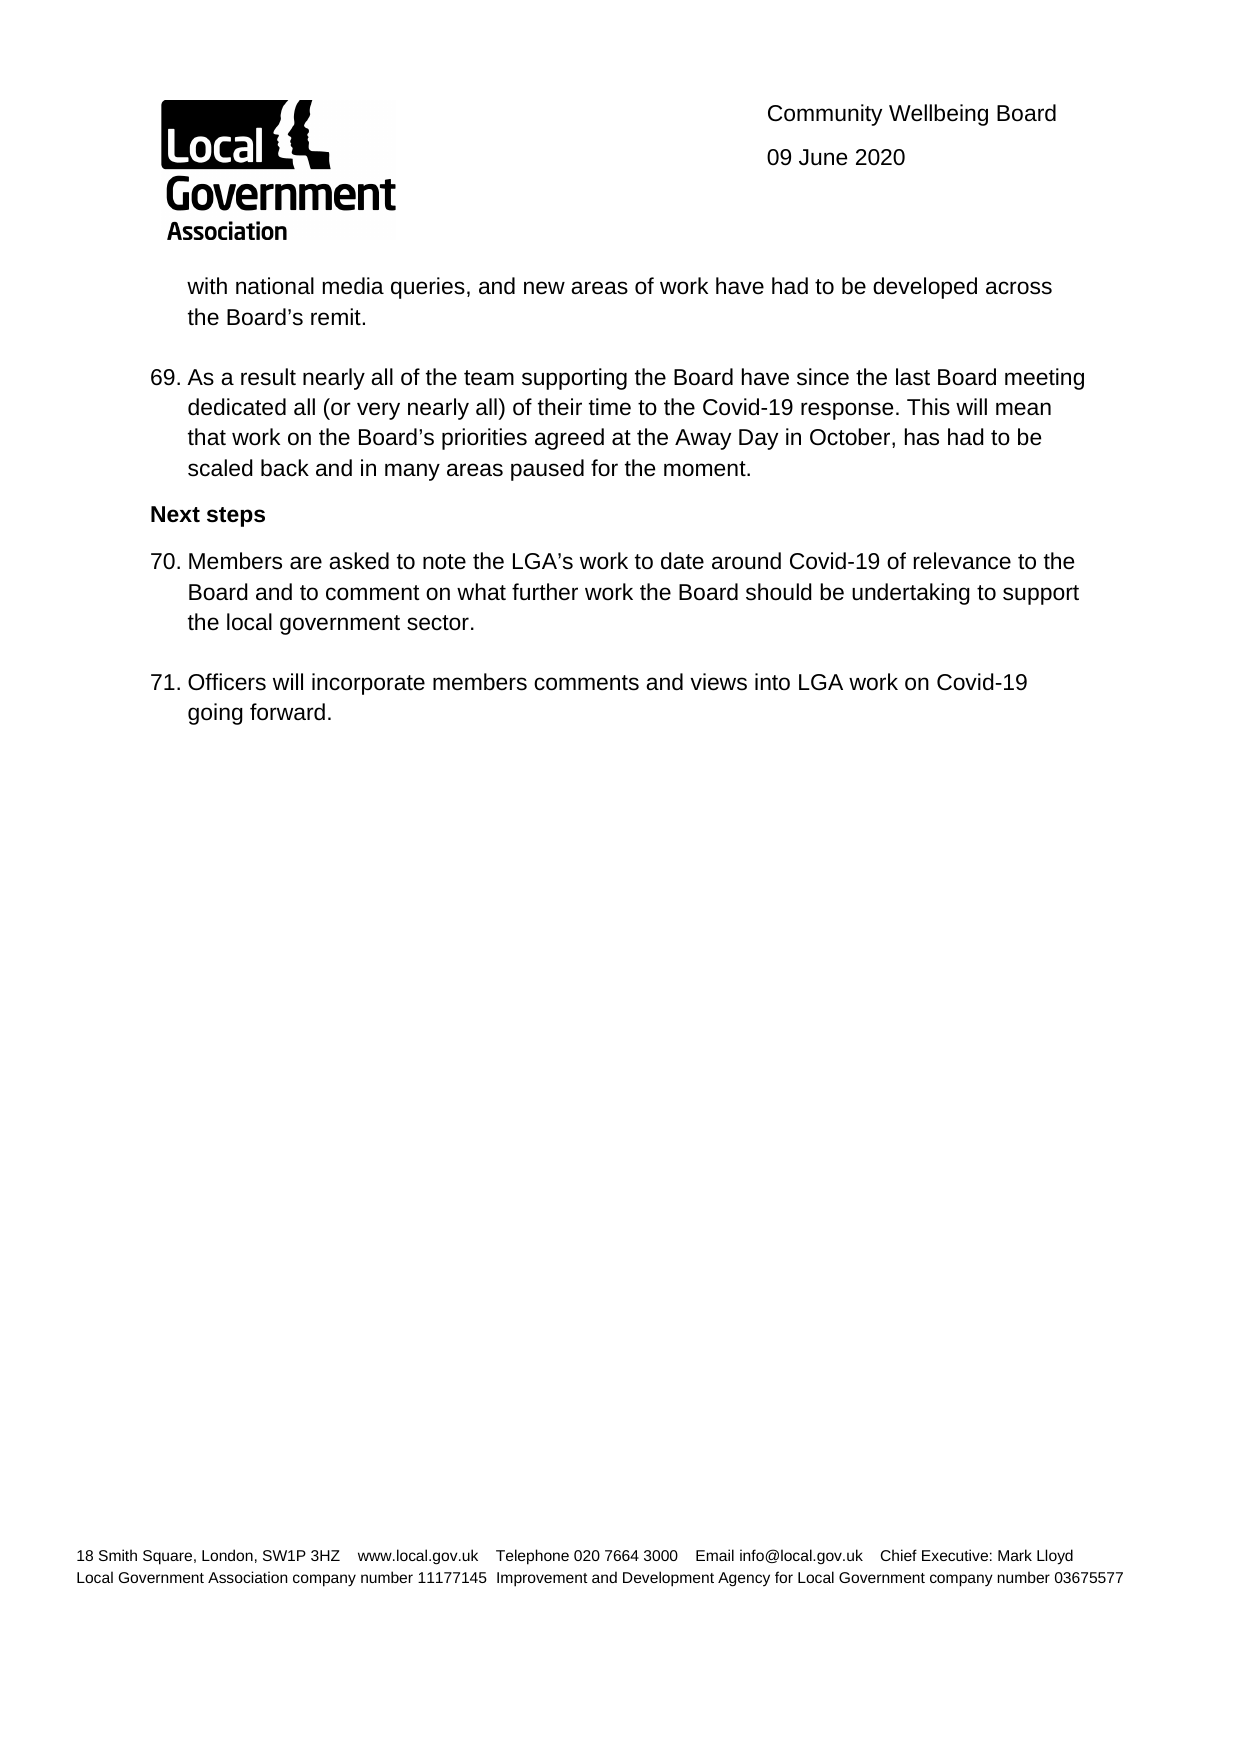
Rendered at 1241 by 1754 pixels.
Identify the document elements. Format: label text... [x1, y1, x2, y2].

list Officers will incorporate members comments and views into LGA work on Covid-19 going forward. [150, 669, 1090, 726]
list As a result nearly all of the team supporting the Board have since the last Board meeting dedicated all (or very nearly all) of their time to the Covid-19 response. This will mean that work on the Board’s priorities agreed at the Away Day in October, has had to be scaled back and in many areas paused for the moment. [150, 364, 1090, 481]
list Members are asked to note the LGA’s work to date around Covid-19 of relevance to the Board and to comment on what further work the Board should be undertaking to support the local government sector. [150, 548, 1090, 635]
picture [161, 100, 396, 240]
